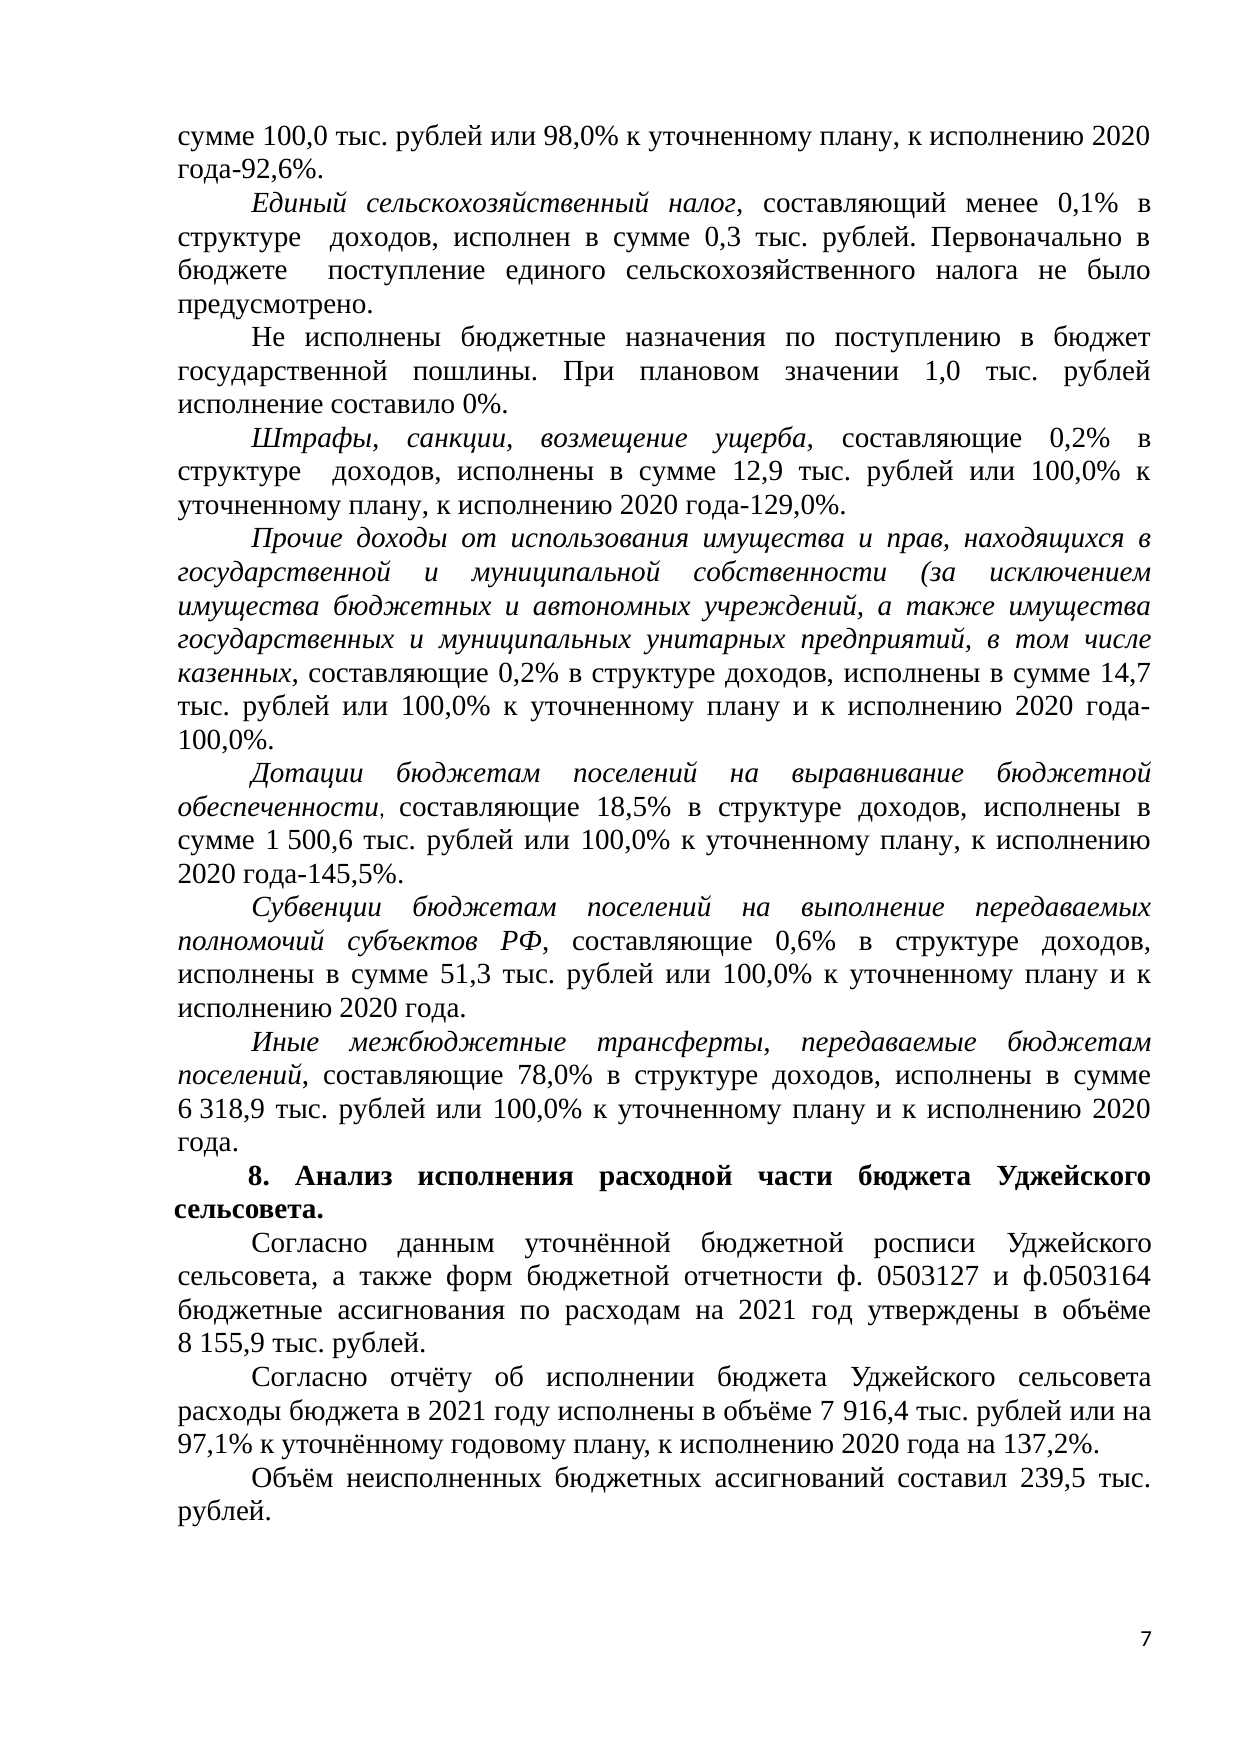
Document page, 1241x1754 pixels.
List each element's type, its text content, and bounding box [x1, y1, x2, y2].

text Не исполнены бюджетные назначения по поступлению в бюджет государственной пошлины. При плановом значении 1,0 тыс. рублей исполнение составило 0%. [177, 319, 1152, 420]
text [177, 118, 1152, 185]
text Согласно отчёту об исполнении бюджета Уджейского сельсовета расходы бюджета в 2021 году исполнены в объёме 7 916,4 тыс. рублей или на 97,1% к уточнённому годовому плану, к исполнению 2020 года на 137,2%. [177, 1359, 1152, 1460]
text Единый сельскохозяйственный налог, составляющий менее 0,1% в структуре доходов, исполнен в сумме 0,3 тыс. рублей. Первоначально в бюджете поступление единого сельскохозяйственного налога не было предусмотрено. [177, 185, 1152, 319]
text Объём неисполненных бюджетных ассигнований составил 239,5 тыс. рублей. [177, 1460, 1152, 1527]
text Прочие доходы от использования имущества и прав, находящихся в государственной и муниципальной собственности (за исключением имущества бюджетных и автономных учреждений, а также имущества государственных и муниципальных унитарных предприятий, в том числе казенных, составляющие 0,2% в структуре доходов, исполнены в сумме 14,7 тыс. рублей или 100,0% к уточненному плану и к исполнению 2020 года-100,0%. [177, 521, 1152, 755]
text Иные межбюджетные трансферты, передаваемые бюджетам поселений, составляющие 78,0% в структуре доходов, исполнены в сумме 6 318,9 тыс. рублей или 100,0% к уточненному плану и к исполнению 2020 года. [177, 1024, 1152, 1158]
text Штрафы, санкции, возмещение ущерба, составляющие 0,2% в структуре доходов, исполнены в сумме 12,9 тыс. рублей или 100,0% к уточненному плану, к исполнению 2020 года-129,0%. [177, 420, 1152, 521]
text Дотации бюджетам поселений на выравнивание бюджетной обеспеченности, составляющие 18,5% в структуре доходов, исполнены в сумме 1 500,6 тыс. рублей или 100,0% к уточненному плану, к исполнению 2020 года-145,5%. [177, 755, 1152, 889]
text Согласно данным уточнённой бюджетной росписи Уджейского сельсовета, а также форм бюджетной отчетности ф. 0503127 и ф.0503164 бюджетные ассигнования по расходам на 2021 год утверждены в объёме 8 155,9 тыс. рублей. [177, 1225, 1152, 1359]
text Субвенции бюджетам поселений на выполнение передаваемых полномочий субъектов РФ, составляющие 0,6% в структуре доходов, исполнены в сумме 51,3 тыс. рублей или 100,0% к уточненному плану и к исполнению 2020 года. [177, 889, 1152, 1024]
text 8. Анализ исполнения расходной части бюджета Уджейского сельсовета. [174, 1158, 1152, 1225]
